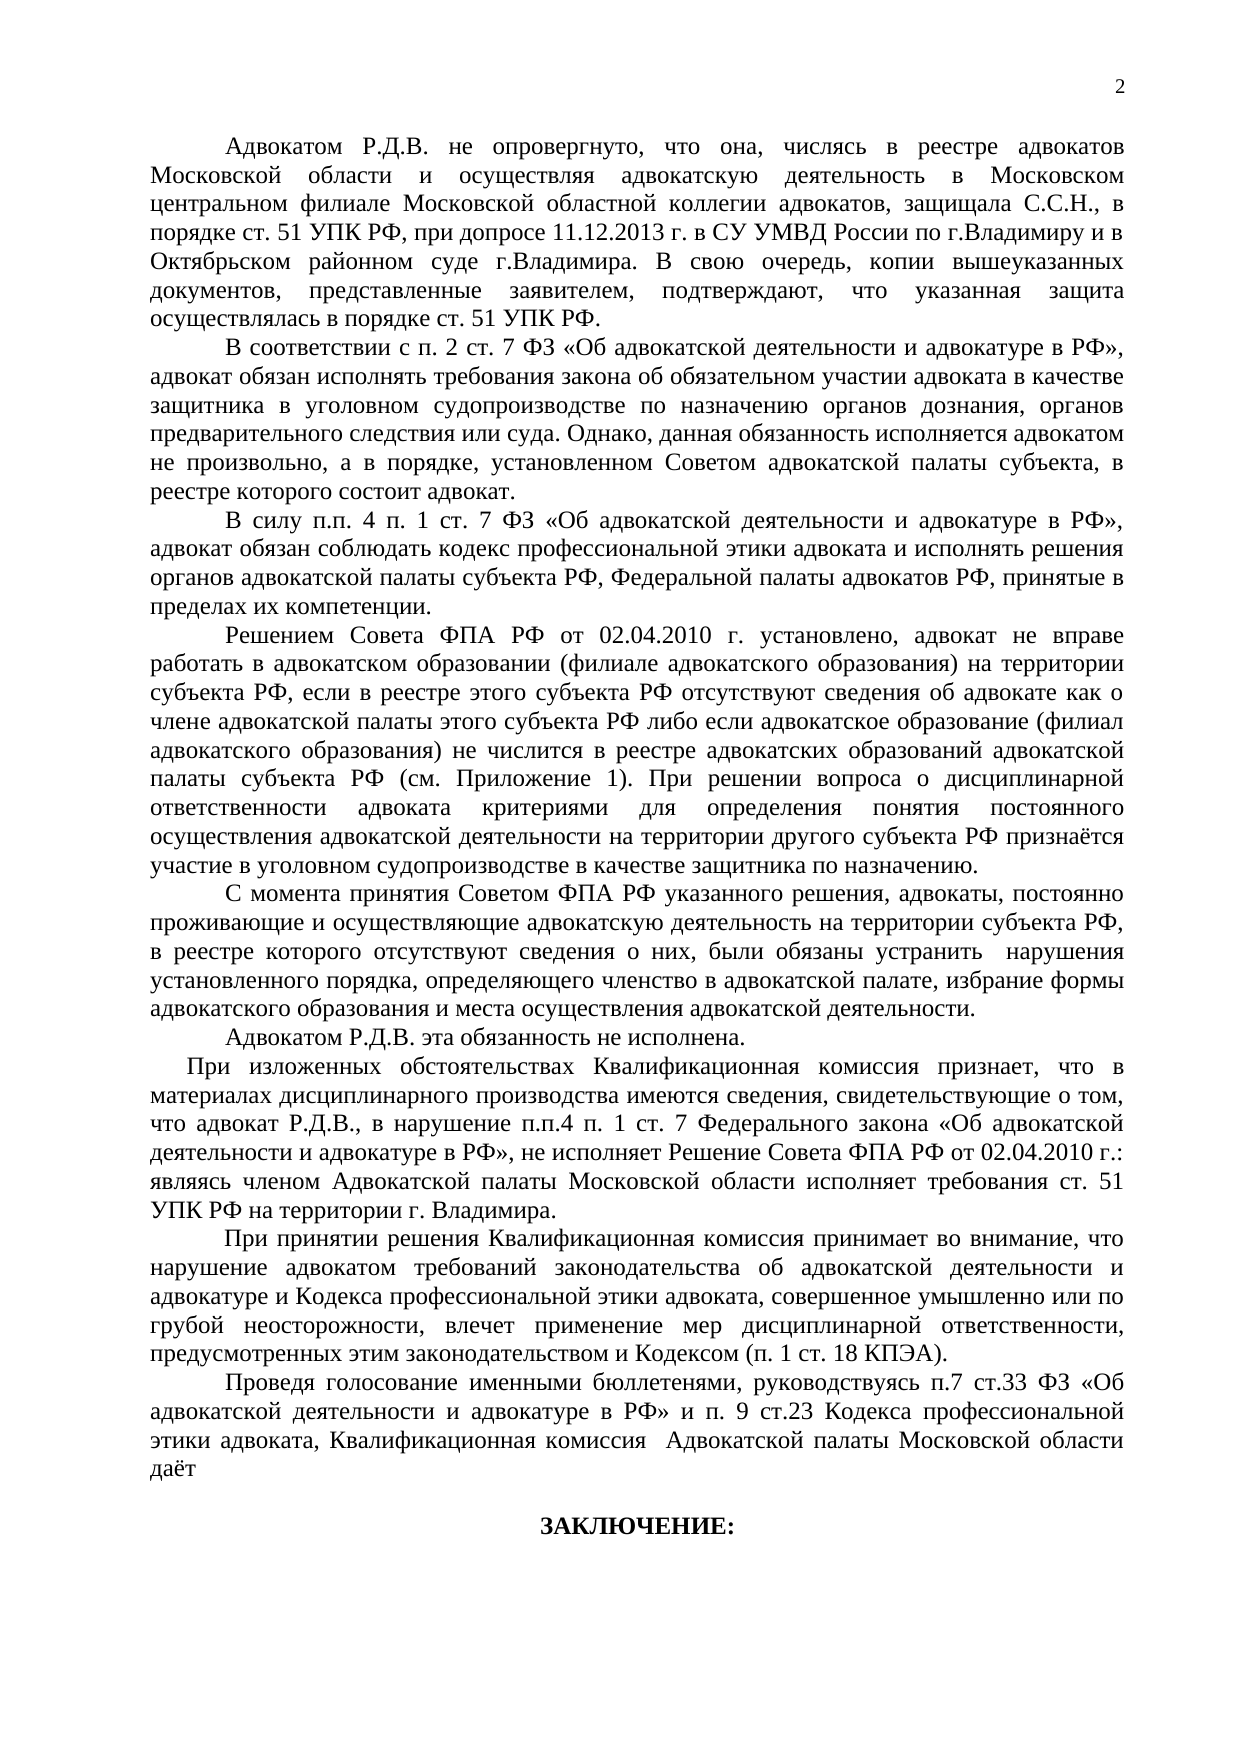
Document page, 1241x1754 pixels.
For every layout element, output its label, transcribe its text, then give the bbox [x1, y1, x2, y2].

text В соответствии с п. 2 ст. 7 ФЗ «Об адвокатской деятельности и адвокатуре в РФ», адвокат обязан исполнять требования закона об обязательном участии адвоката в качестве защитника в уголовном судопроизводстве по назначению органов дознания, органов предварительного следствия или суда. Однако, данная обязанность исполняется адвокатом не произвольно, а в порядке, установленном Советом адвокатской палаты субъекта, в реестре которого состоит адвокат. [150, 332, 1125, 505]
text При принятии решения Квалификационная комиссия принимает во внимание, что нарушение адвокатом требований законодательства об адвокатской деятельности и адвокатуре и Кодекса профессиональной этики адвоката, совершенное умышленно или по грубой неосторожности, влечет применение мер дисциплинарной ответственности, предусмотренных этим законодательством и Кодексом (п. 1 ст. 18 КПЭА). [150, 1223, 1125, 1367]
text С момента принятия Советом ФПА РФ указанного решения, адвокаты, постоянно проживающие и осуществляющие адвокатскую деятельность на территории субъекта РФ, в реестре которого отсутствуют сведения о них, были обязаны устранить нарушения установленного порядка, определяющего членство в адвокатской палате, избрание формы адвокатского образования и места осуществления адвокатской деятельности. [150, 878, 1125, 1022]
text При изложенных обстоятельствах Квалификационная комиссия признает, что в материалах дисциплинарного производства имеются сведения, свидетельствующие о том, что адвокат Р.Д.В., в нарушение п.п.4 п. 1 ст. 7 Федерального закона «Об адвокатской деятельности и адвокатуре в РФ», не исполняет Решение Совета ФПА РФ от 02.04.2010 г.: являясь членом Адвокатской палаты Московской области исполняет требования ст. 51 УПК РФ на территории г. Владимира. [150, 1051, 1125, 1223]
text Адвокатом Р.Д.В. не опровергнуто, что она, числясь в реестре адвокатов Московской области и осуществляя адвокатскую деятельность в Московском центральном филиале Московской областной коллегии адвокатов, защищала С.С.Н., в порядке ст. 51 УПК РФ, при допросе 11.12.2013 г. в СУ УМВД России по г.Владимиру и в Октябрьском районном суде г.Владимира. В свою очередь, копии вышеуказанных документов, представленные заявителем, подтверждают, что указанная защита осуществлялась в порядке ст. 51 УПК РФ. [150, 131, 1125, 332]
text Решением Совета ФПА РФ от 02.04.2010 г. установлено, адвокат не вправе работать в адвокатском образовании (филиале адвокатского образования) на территории субъекта РФ, если в реестре этого субъекта РФ отсутствуют сведения об адвокате как о члене адвокатской палаты этого субъекта РФ либо если адвокатское образование (филиал адвокатского образования) не числится в реестре адвокатских образований адвокатской палаты субъекта РФ (см. Приложение 1). При решении вопроса о дисциплинарной ответственности адвоката критериями для определения понятия постоянного осуществления адвокатской деятельности на территории другого субъекта РФ признаётся участие в уголовном судопроизводстве в качестве защитника по назначению. [150, 620, 1125, 878]
text Адвокатом Р.Д.В. эта обязанность не исполнена. [150, 1022, 1125, 1051]
text В силу п.п. 4 п. 1 ст. 7 ФЗ «Об адвокатской деятельности и адвокатуре в РФ», адвокат обязан соблюдать кодекс профессиональной этики адвоката и исполнять решения органов адвокатской палаты субъекта РФ, Федеральной палаты адвокатов РФ, принятые в пределах их компетенции. [150, 505, 1125, 620]
text ЗАКЛЮЧЕНИЕ: [150, 1511, 1125, 1540]
text Проведя голосование именными бюллетенями, руководствуясь п.7 ст.33 ФЗ «Об адвокатской деятельности и адвокатуре в РФ» и п. 9 ст.23 Кодекса профессиональной этики адвоката, Квалификационная комиссия Адвокатской палаты Московской области даёт [150, 1367, 1125, 1482]
